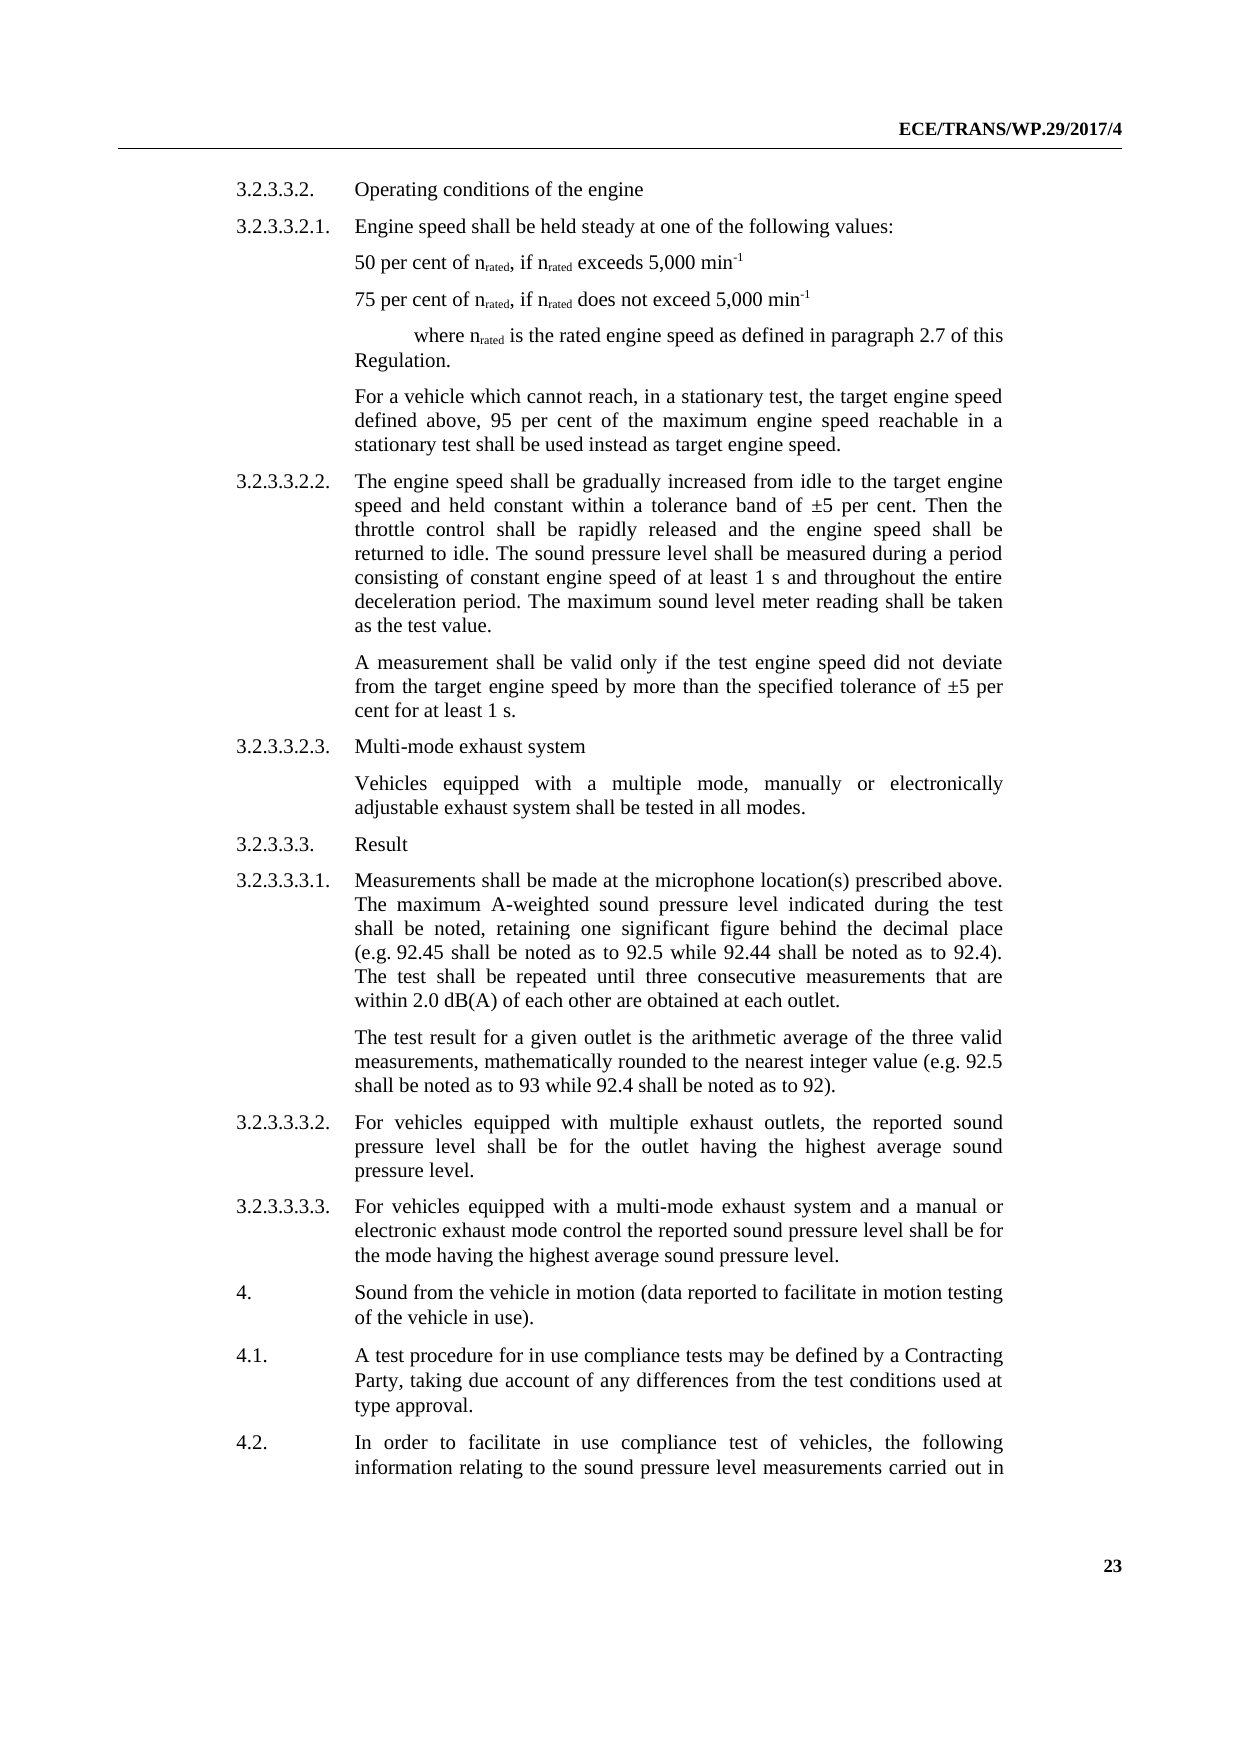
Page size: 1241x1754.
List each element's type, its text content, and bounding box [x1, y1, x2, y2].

text 3.2.3.3.2.3. Multi-mode exhaust system [236, 734, 1004, 758]
text Vehicles equipped with a multiple mode, manually or electronically adjustable exhaust system shall be tested in all modes. [354, 771, 1004, 819]
text where nrated is the rated engine speed as defined in paragraph 2.7 of this Regulation. [236, 323, 1004, 372]
text 3.2.3.3.3.1. Measurements shall be made at the microphone location(s) prescribed above. The maximum A-weighted sound pressure level indicated during the test shall be noted, retaining one significant figure behind the decimal place (e.g. 92.45 shall be noted as to 92.5 while 92.44 shall be noted as to 92.4). The test shall be repeated until three consecutive measurements that are within 2.0 dB(A) of each other are obtained at each outlet. [236, 868, 1004, 1012]
text 3.2.3.3.3.2. For vehicles equipped with multiple exhaust outlets, the reported sound pressure level shall be for the outlet having the highest average sound pressure level. [236, 1110, 1004, 1182]
text 3.2.3.3.2. Operating conditions of the engine [236, 177, 1004, 201]
text 50 per cent of nrated, if nrated exceeds 5,000 min-1 [236, 250, 1004, 274]
text For a vehicle which cannot reach, in a stationary test, the target engine speed defined above, 95 per cent of the maximum engine speed reachable in a stationary test shall be used instead as target engine speed. [354, 384, 1004, 456]
text The test result for a given outlet is the arithmetic average of the three valid measurements, mathematically rounded to the nearest integer value (e.g. 92.5 shall be noted as to 93 while 92.4 shall be noted as to 92). [354, 1025, 1004, 1097]
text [236, 1429, 1004, 1479]
text 3.2.3.3.2.1. Engine speed shall be held steady at one of the following values: [236, 214, 1004, 238]
text 4.1. A test procedure for in use compliance tests may be defined by a Contracting Party, taking due account of any differences from the test conditions used at type approval. [236, 1342, 1004, 1417]
text 3.2.3.3.3.3. For vehicles equipped with a multi-mode exhaust system and a manual or electronic exhaust mode control the reported sound pressure level shall be for the mode having the highest average sound pressure level. [236, 1194, 1004, 1267]
text 3.2.3.3.2.2. The engine speed shall be gradually increased from idle to the target engine speed and held constant within a tolerance band of ±5 per cent. Then the throttle control shall be rapidly released and the engine speed shall be returned to idle. The sound pressure level shall be measured during a period consisting of constant engine speed of at least 1 s and throughout the entire deceleration period. The maximum sound level meter reading shall be taken as the test value. [236, 469, 1004, 637]
text 4. Sound from the vehicle in motion (data reported to facilitate in motion testing of the vehicle in use). [236, 1279, 1004, 1329]
text 75 per cent of nrated, if nrated does not exceed 5,000 min-1 [236, 287, 1004, 311]
text A measurement shall be valid only if the test engine speed did not deviate from the target engine speed by more than the specified tolerance of ±5 per cent for at least 1 s. [354, 650, 1004, 722]
text 3.2.3.3.3. Result [236, 832, 1004, 856]
